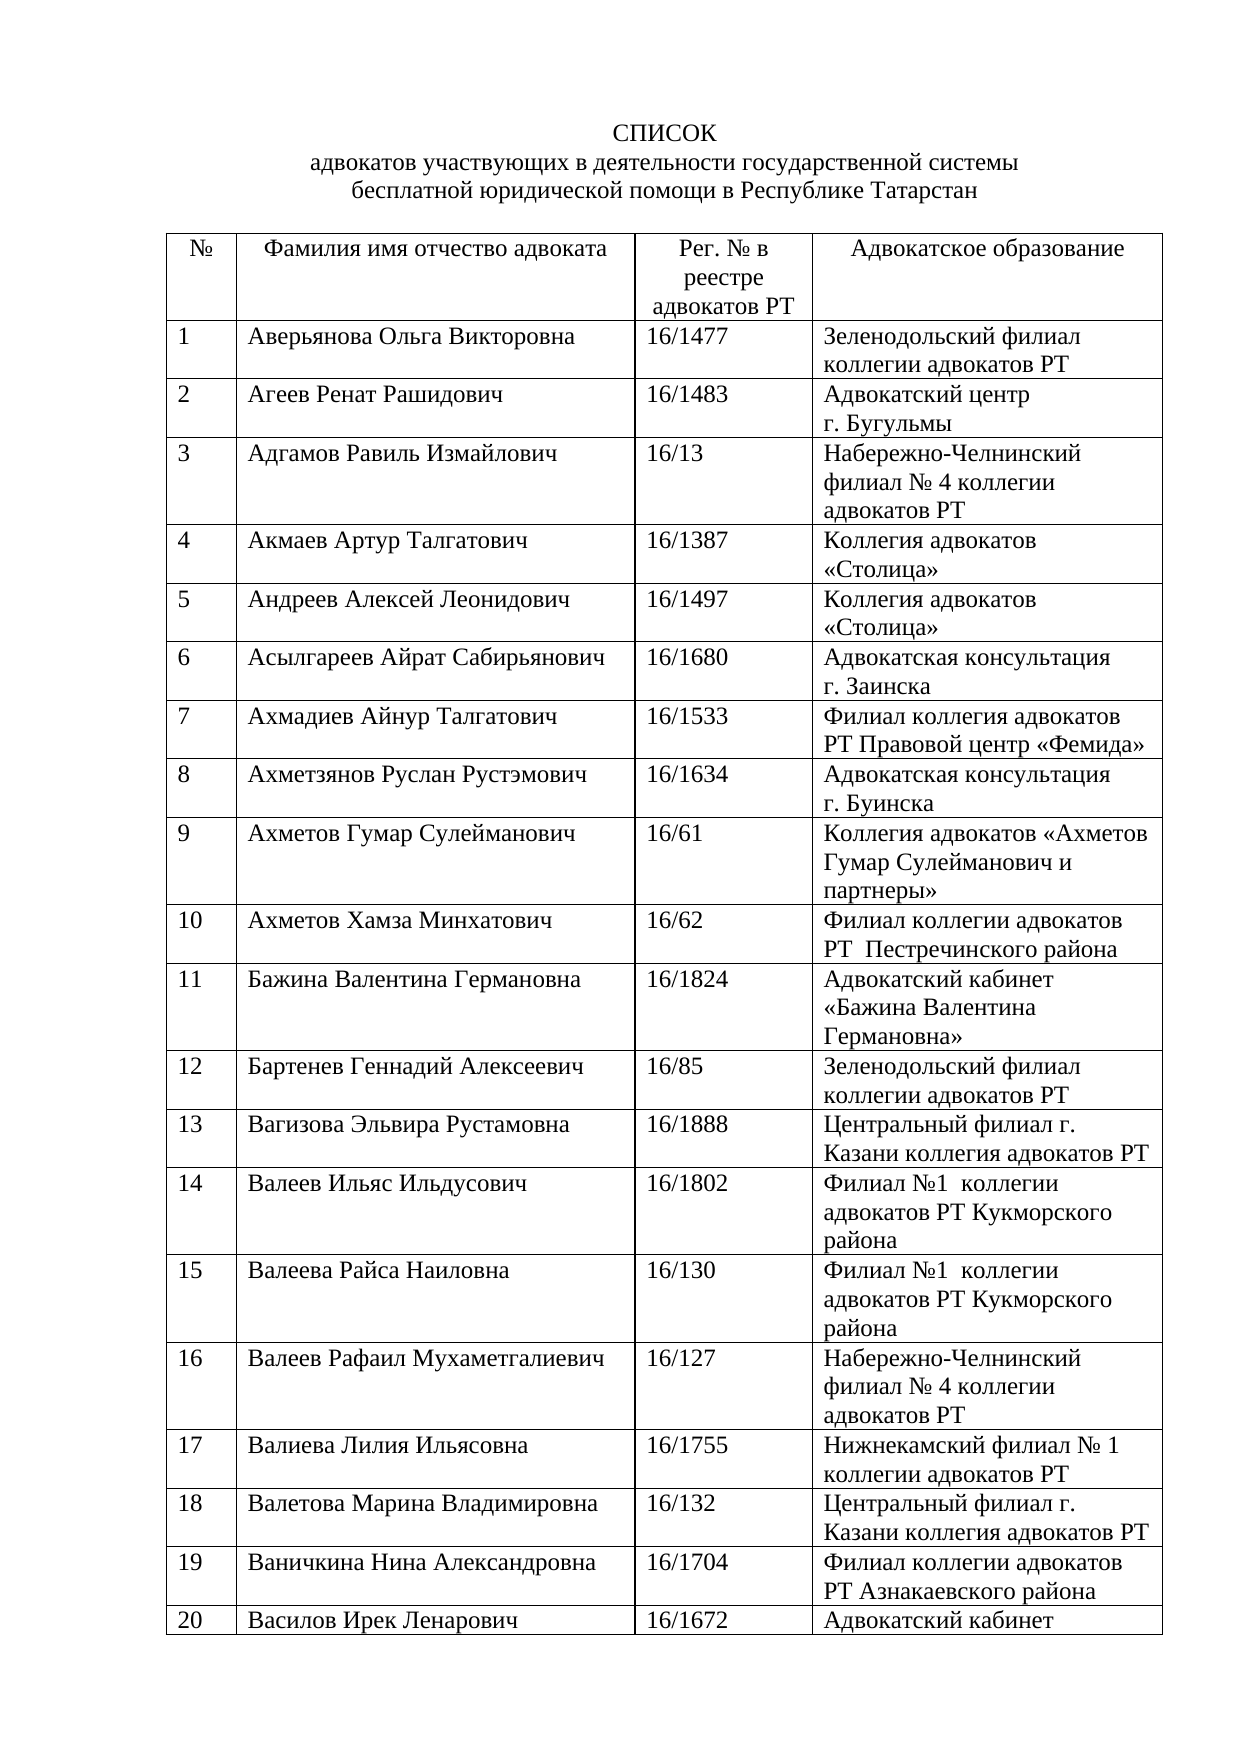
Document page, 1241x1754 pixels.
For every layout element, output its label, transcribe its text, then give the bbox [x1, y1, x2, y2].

table_cell 6 [167, 642, 236, 700]
table_cell 16/1672 [636, 1606, 812, 1634]
table_cell 11 [167, 964, 236, 1050]
table_cell 5 [167, 584, 236, 641]
table_cell Асылгареев Айрат Сабирьянович [237, 642, 634, 700]
table_cell Филиал коллегия адвокатов РТ Правовой центр «Фемида» [813, 701, 1162, 758]
table_cell Василов Ирек Ленарович [237, 1606, 634, 1634]
table_cell 19 [167, 1547, 236, 1604]
table_cell 16/62 [636, 905, 812, 963]
table_header Рег. № в реестре адвокатов РТ [636, 234, 812, 320]
table_cell Ваничкина Нина Александровна [237, 1547, 634, 1604]
table_cell 4 [167, 525, 236, 583]
table_cell 8 [167, 759, 236, 817]
table_cell 16/1680 [636, 642, 812, 700]
text бесплатной юридической помощи в Республике Татарстан [177, 176, 1152, 204]
table_cell 16/1533 [636, 701, 812, 758]
table_cell Адвокатская консультация г. Буинска [813, 759, 1162, 817]
table_cell Коллегия адвокатов «Столица» [813, 584, 1162, 641]
table_cell Набережно-Челнинский филиал № 4 коллегии адвокатов РТ [813, 1343, 1162, 1429]
table_cell 16/127 [636, 1343, 812, 1429]
table_cell 9 [167, 818, 236, 904]
table_cell Коллегия адвокатов «Столица» [813, 525, 1162, 583]
table_cell 16/1477 [636, 321, 812, 378]
table_cell 2 [167, 379, 236, 437]
table_cell Филиал №1 коллегии адвокатов РТ Кукморского района [813, 1255, 1162, 1342]
table_cell 20 [167, 1606, 236, 1634]
table_cell Адвокатский центр г. Бугульмы [813, 379, 1162, 437]
table_header № [167, 234, 236, 320]
table_header Фамилия имя отчество адвоката [237, 234, 634, 320]
table_cell 3 [167, 438, 236, 524]
table_cell Ахметов Гумар Сулейманович [237, 818, 634, 904]
table_cell 16/130 [636, 1255, 812, 1342]
table_cell 13 [167, 1110, 236, 1167]
table_cell 16/1755 [636, 1430, 812, 1487]
table_cell Коллегия адвокатов «Ахметов Гумар Сулейманович и партнеры» [813, 818, 1162, 904]
table_cell 14 [167, 1168, 236, 1254]
table_header Адвокатское образование [813, 234, 1162, 320]
table_cell 16/1802 [636, 1168, 812, 1254]
table_cell Центральный филиал г. Казани коллегия адвокатов РТ [813, 1110, 1162, 1167]
table_cell Валиева Лилия Ильясовна [237, 1430, 634, 1487]
table_cell Аверьянова Ольга Викторовна [237, 321, 634, 378]
table_cell 17 [167, 1430, 236, 1487]
table_cell 16/132 [636, 1489, 812, 1546]
text СПИСОК [177, 118, 1152, 147]
table_cell Бартенев Геннадий Алексеевич [237, 1051, 634, 1108]
table_cell 16/1824 [636, 964, 812, 1050]
table_cell 16/1483 [636, 379, 812, 437]
table_cell Агеев Ренат Рашидович [237, 379, 634, 437]
table_cell Валетова Марина Владимировна [237, 1489, 634, 1546]
table_cell Нижнекамский филиал № 1 коллегии адвокатов РТ [813, 1430, 1162, 1487]
table_cell Набережно-Челнинский филиал № 4 коллегии адвокатов РТ [813, 438, 1162, 524]
table_cell Валеев Рафаил Мухаметгалиевич [237, 1343, 634, 1429]
table_cell 16/1634 [636, 759, 812, 817]
table_cell 15 [167, 1255, 236, 1342]
table_cell Бажина Валентина Германовна [237, 964, 634, 1050]
table_cell Ахметзянов Руслан Рустэмович [237, 759, 634, 817]
table_cell 16/13 [636, 438, 812, 524]
table_cell Зеленодольский филиал коллегии адвокатов РТ [813, 1051, 1162, 1108]
text адвокатов участвующих в деятельности государственной системы [177, 147, 1152, 176]
table_cell Адвокатский кабинет «Бажина Валентина Германовна» [813, 964, 1162, 1050]
table_cell 16 [167, 1343, 236, 1429]
table_cell Адвокатская консультация г. Заинска [813, 642, 1162, 700]
table_cell 16/1888 [636, 1110, 812, 1167]
table_cell 16/1387 [636, 525, 812, 583]
table_cell 7 [167, 701, 236, 758]
table_cell Андреев Алексей Леонидович [237, 584, 634, 641]
table_cell Центральный филиал г. Казани коллегия адвокатов РТ [813, 1489, 1162, 1546]
table_cell Валеева Райса Наиловна [237, 1255, 634, 1342]
table_cell Вагизова Эльвира Рустамовна [237, 1110, 634, 1167]
table_cell Зеленодольский филиал коллегии адвокатов РТ [813, 321, 1162, 378]
table_cell 12 [167, 1051, 236, 1108]
table_cell 10 [167, 905, 236, 963]
table_cell Валеев Ильяс Ильдусович [237, 1168, 634, 1254]
table_cell 16/1497 [636, 584, 812, 641]
table_cell Адгамов Равиль Измайлович [237, 438, 634, 524]
table_cell 16/1704 [636, 1547, 812, 1604]
table_cell Ахметов Хамза Минхатович [237, 905, 634, 963]
table_cell 16/85 [636, 1051, 812, 1108]
table_cell Филиал коллегии адвокатов РТ Пестречинского района [813, 905, 1162, 963]
table_cell Акмаев Артур Талгатович [237, 525, 634, 583]
table_cell Адвокатский кабинет [813, 1606, 1162, 1634]
table_cell 1 [167, 321, 236, 378]
table_cell Филиал коллегии адвокатов РТ Азнакаевского района [813, 1547, 1162, 1604]
table_cell Ахмадиев Айнур Талгатович [237, 701, 634, 758]
table_cell 18 [167, 1489, 236, 1546]
table_cell Филиал №1 коллегии адвокатов РТ Кукморского района [813, 1168, 1162, 1254]
table_cell 16/61 [636, 818, 812, 904]
